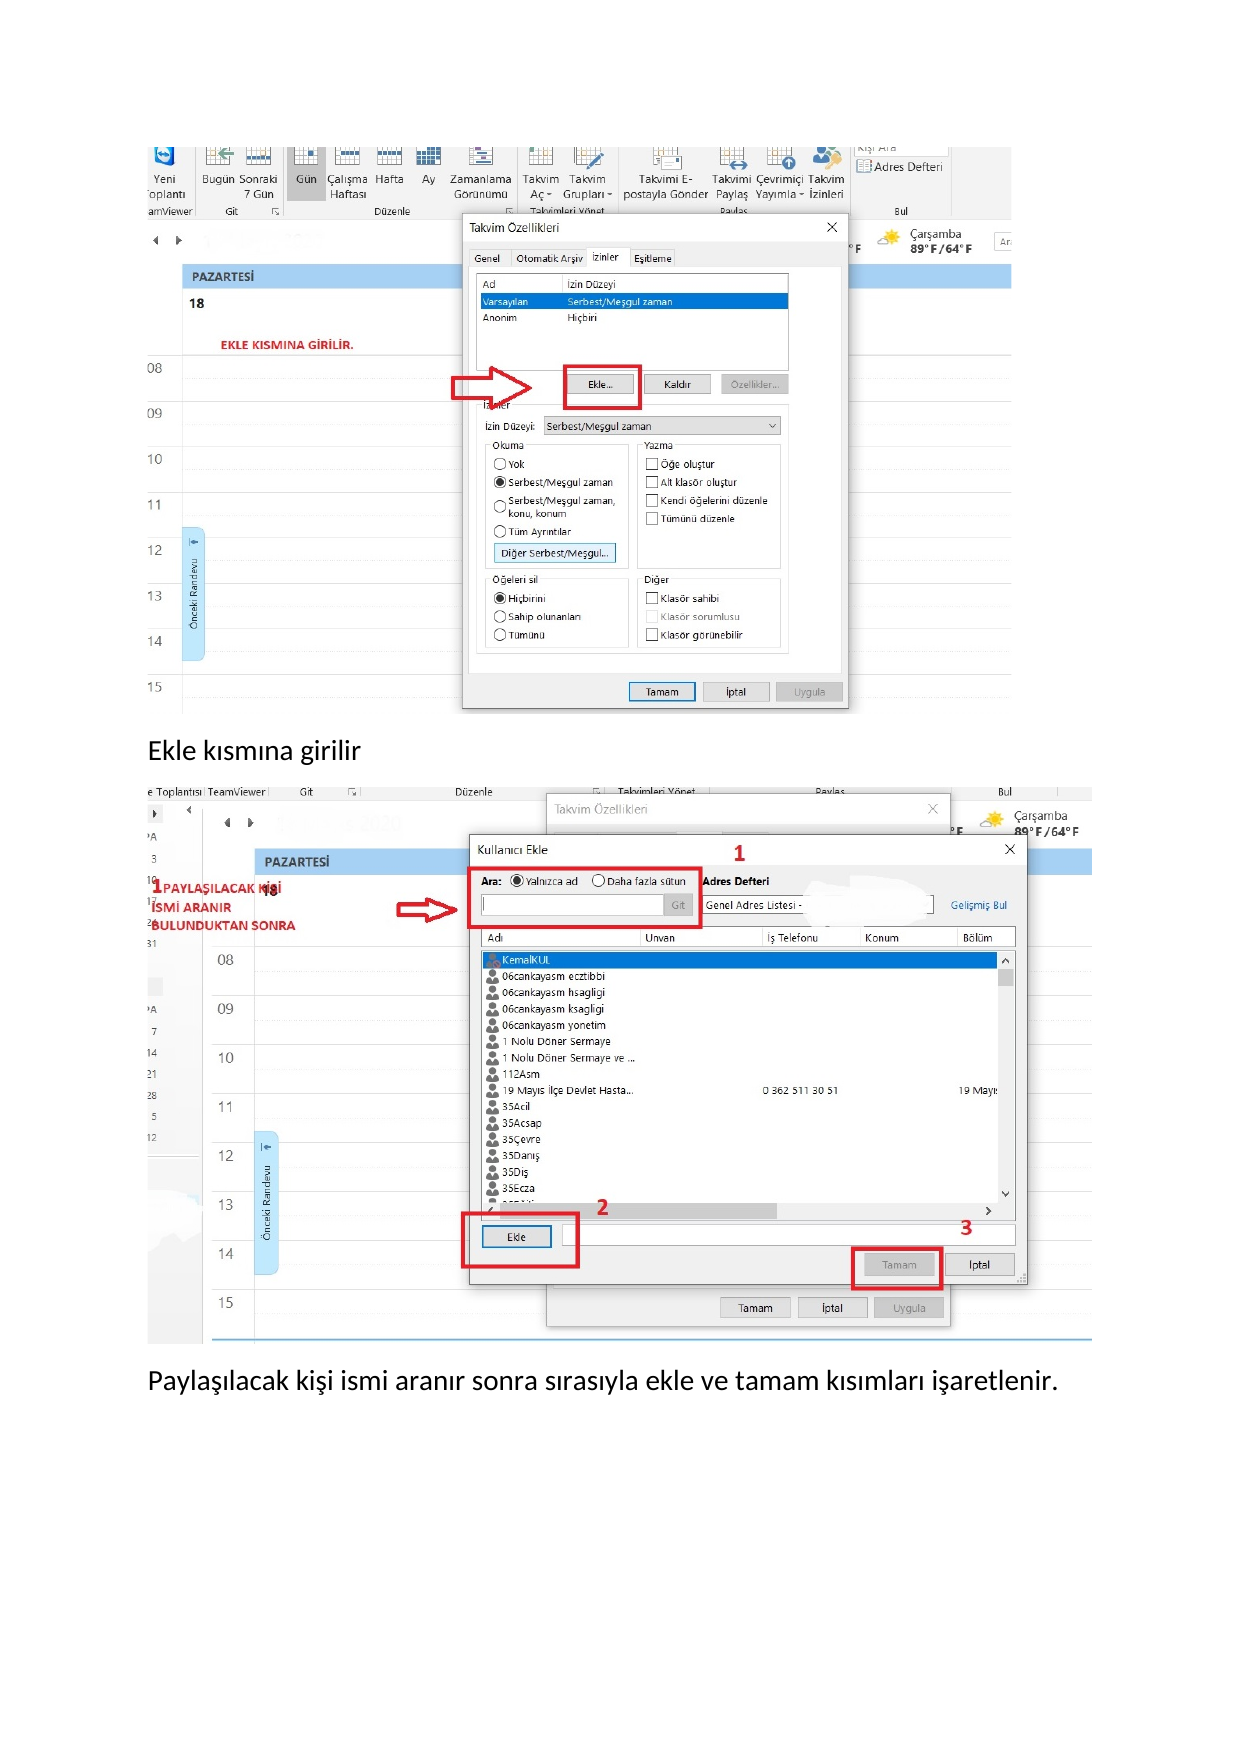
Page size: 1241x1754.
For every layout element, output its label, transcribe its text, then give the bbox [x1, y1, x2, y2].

text Paylaşılacak kişi ismi aranır sonra sırasıyla ekle ve tamam kısımları işaretlenir. [148, 1362, 1093, 1398]
picture [147, 147, 1012, 714]
text Ekle kısmına girilir [148, 732, 1093, 768]
picture [147, 787, 1092, 1344]
